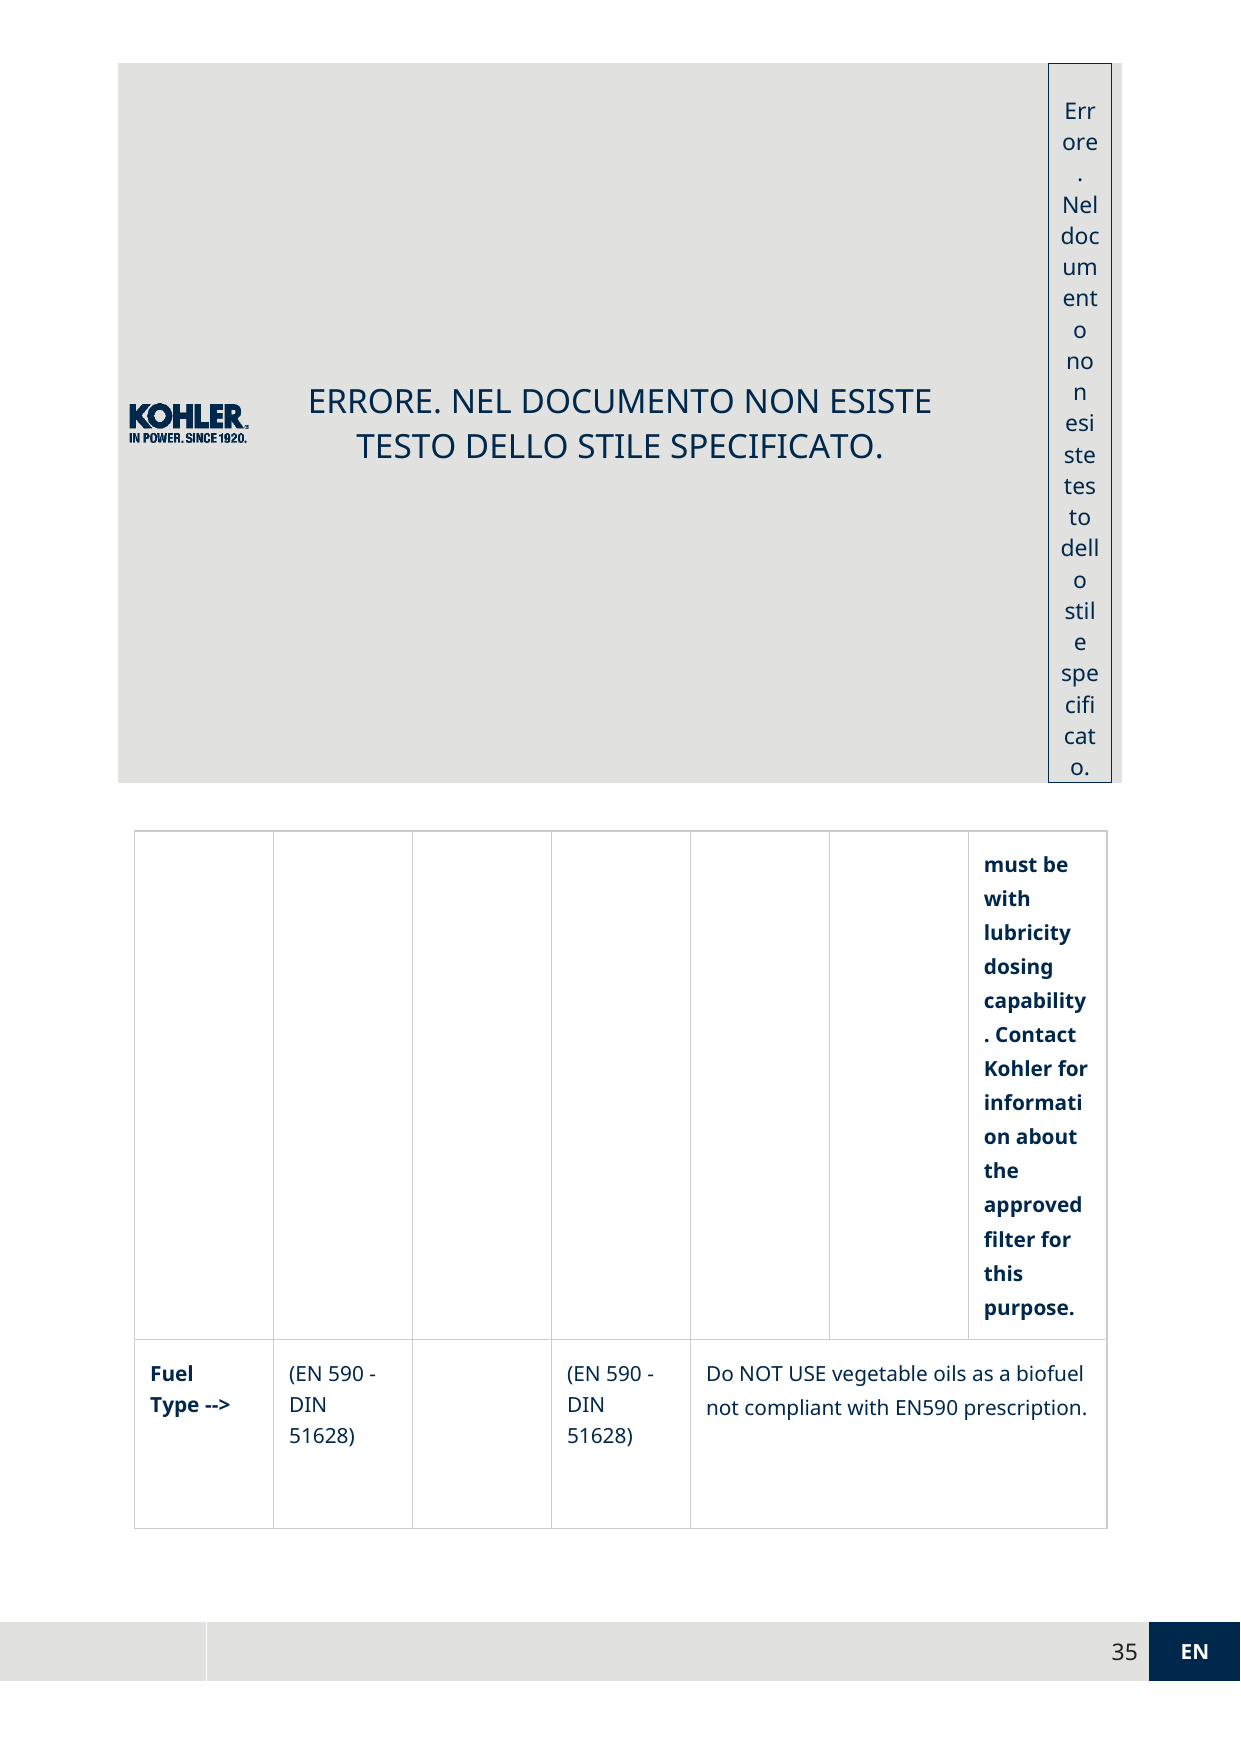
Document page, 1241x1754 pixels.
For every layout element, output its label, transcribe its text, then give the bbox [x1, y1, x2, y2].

table_cell Cetane number of 40 minimum. Cetane number greater than 47 is preferred, especially for temperatures below –20 °C (–4 °F) or elevations above 1675 m (5500 ft.). 2.3 2.4 [118, 815, 1122, 1545]
picture [129, 403, 249, 443]
